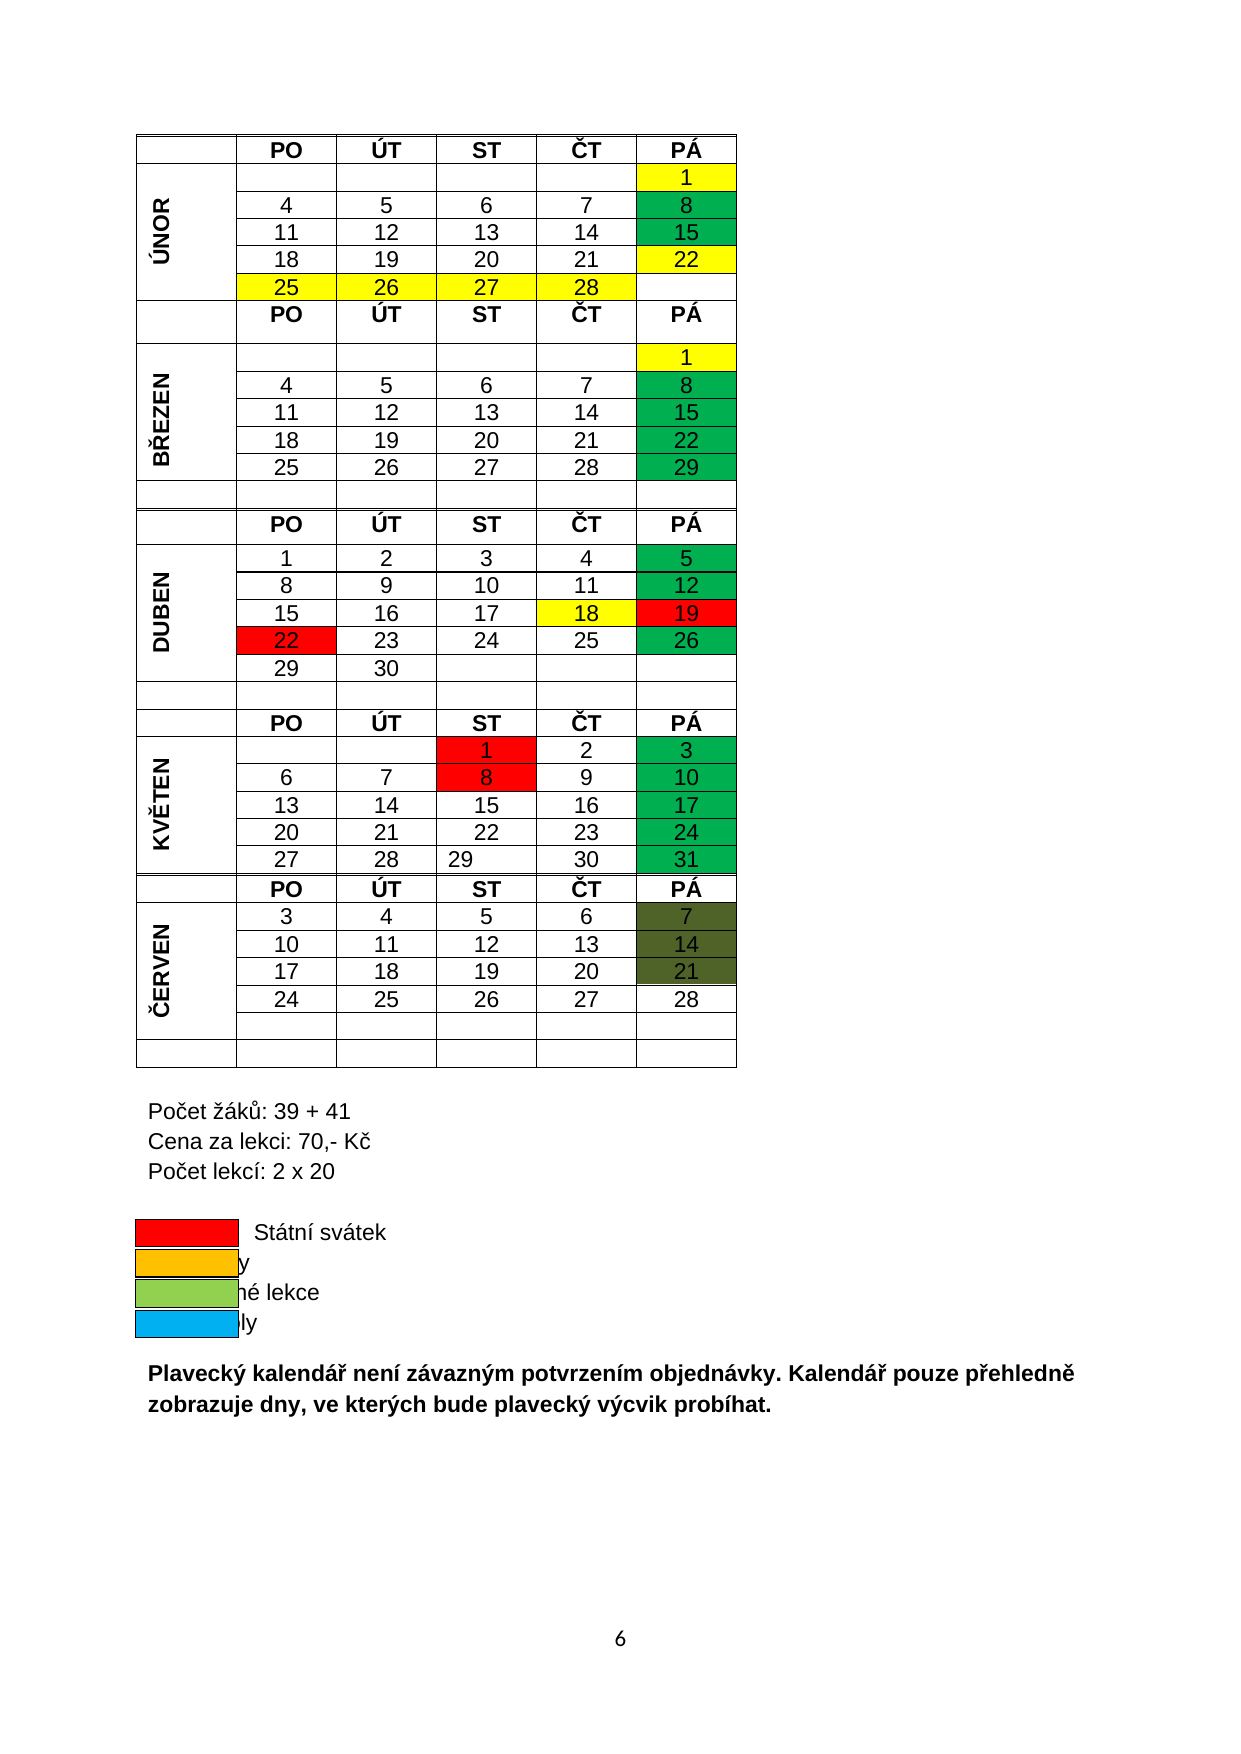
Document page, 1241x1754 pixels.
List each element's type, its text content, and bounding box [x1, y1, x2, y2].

table_cell 13 [437, 399, 536, 426]
table_cell 10 [637, 764, 736, 791]
table_cell 19 [637, 600, 736, 626]
table_cell 20 [437, 246, 536, 273]
table_cell 14 [537, 219, 636, 245]
table_cell PO [237, 301, 336, 343]
table_cell KVĚTEN [137, 737, 236, 873]
table_cell 10 [237, 931, 336, 957]
table_cell 25 [337, 986, 436, 1012]
table_cell 30 [337, 655, 436, 681]
table_cell 4 [337, 903, 436, 930]
table_cell 13 [537, 931, 636, 957]
table_cell 12 [337, 219, 436, 245]
table_cell [137, 301, 236, 343]
table_cell [337, 1040, 436, 1067]
table_cell [637, 1040, 736, 1067]
table_cell [137, 511, 236, 544]
table_header [136, 1280, 238, 1307]
table_cell 6 [437, 372, 536, 398]
table_cell ST [437, 137, 536, 163]
table_cell 4 [537, 545, 636, 571]
table_cell PÁ [637, 137, 736, 163]
list Prázdniny [239, 1249, 1093, 1275]
table_cell 7 [637, 903, 736, 930]
text Plavecký kalendář není závazným potvrzením objednávky. Kalendář pouze přehledně zobrazuje dny, ve kterých bude plavecký výcvik probíhat. [148, 1360, 1093, 1417]
table_cell [437, 1013, 536, 1039]
table_cell [137, 876, 236, 902]
table_cell 16 [537, 792, 636, 818]
table_cell 21 [537, 246, 636, 273]
table_cell [337, 164, 436, 191]
table_cell 28 [537, 454, 636, 480]
table_cell 13 [237, 792, 336, 818]
table_cell [437, 344, 536, 371]
table_cell 15 [237, 600, 336, 626]
table_cell 31 [637, 846, 736, 873]
table_header [136, 1250, 238, 1276]
table_cell 29 [437, 846, 536, 873]
table_cell ÚT [337, 710, 436, 736]
table_cell 11 [237, 399, 336, 426]
table_cell [537, 481, 636, 508]
table_cell 18 [237, 427, 336, 453]
table_cell 2 [537, 737, 636, 763]
table_cell 20 [237, 819, 336, 845]
table_cell 22 [637, 427, 736, 453]
table_cell 12 [637, 573, 736, 599]
table_cell 17 [437, 600, 536, 626]
table_cell 26 [337, 274, 436, 300]
table_cell [537, 164, 636, 191]
table_cell 23 [537, 819, 636, 845]
table_cell 18 [337, 958, 436, 984]
table_cell 24 [237, 986, 336, 1012]
table_cell [337, 481, 436, 508]
table_cell 20 [437, 427, 536, 453]
table_cell 19 [437, 958, 536, 984]
table_cell 27 [437, 274, 536, 300]
list Cena za lekci: 70,- Kč [148, 1128, 1093, 1154]
table_cell ÚT [337, 301, 436, 343]
table_cell [537, 1013, 636, 1039]
table_cell [537, 344, 636, 371]
table_cell 7 [337, 764, 436, 791]
table_cell 16 [337, 600, 436, 626]
table_cell [437, 682, 536, 708]
table_cell 17 [237, 958, 336, 984]
table_cell BŘEZEN [137, 344, 236, 480]
table_cell ST [437, 710, 536, 736]
table_cell 8 [637, 192, 736, 218]
table_cell 29 [637, 454, 736, 480]
table_cell [137, 682, 236, 708]
table_cell [237, 682, 336, 708]
table_cell 1 [637, 344, 736, 371]
list Objednané lekce [239, 1279, 1093, 1306]
table_cell 6 [237, 764, 336, 791]
table_cell 7 [537, 372, 636, 398]
table_cell 8 [637, 372, 736, 398]
table_cell 21 [637, 958, 736, 984]
table_cell 25 [537, 627, 636, 654]
table_cell 5 [337, 372, 436, 398]
table_cell 21 [537, 427, 636, 453]
table_cell 1 [237, 545, 336, 571]
table_cell 3 [637, 737, 736, 763]
table_cell 6 [537, 903, 636, 930]
table_cell 2 [337, 545, 436, 571]
list Počet žáků: 39 + 41 [148, 1098, 1093, 1124]
table_cell PO [237, 137, 336, 163]
table_cell ČT [537, 710, 636, 736]
table_cell 12 [437, 931, 536, 957]
table_cell 24 [637, 819, 736, 845]
table_cell 12 [337, 399, 436, 426]
table_cell 7 [537, 192, 636, 218]
table_cell 26 [437, 986, 536, 1012]
table_cell 3 [237, 903, 336, 930]
table_cell [637, 481, 736, 508]
table_cell 8 [437, 764, 536, 791]
table_cell [437, 481, 536, 508]
table_cell ČERVEN [137, 903, 236, 1039]
table_cell PÁ [637, 511, 736, 544]
table_cell 3 [437, 545, 536, 571]
table_cell [637, 1013, 736, 1039]
table_cell 13 [437, 219, 536, 245]
table_cell PO [237, 876, 336, 902]
table_cell ČT [537, 511, 636, 544]
table_cell 1 [437, 737, 536, 763]
table_cell ČT [537, 137, 636, 163]
table_cell 14 [537, 399, 636, 426]
table_cell 9 [337, 573, 436, 599]
table_cell 21 [337, 819, 436, 845]
table_cell [137, 481, 236, 508]
table_cell 10 [437, 573, 536, 599]
table_cell 22 [437, 819, 536, 845]
table_cell PO [237, 511, 336, 544]
table_cell [137, 1040, 236, 1067]
table_cell [337, 737, 436, 763]
table_cell [337, 344, 436, 371]
table_header [136, 1220, 238, 1246]
table_cell 11 [537, 573, 636, 599]
table_cell PÁ [637, 710, 736, 736]
table_cell [537, 682, 636, 708]
table_cell ST [437, 301, 536, 343]
table_cell ÚT [337, 511, 436, 544]
table_cell 18 [237, 246, 336, 273]
table_cell [537, 655, 636, 681]
table_cell ČT [537, 876, 636, 902]
text Akce školy [239, 1309, 1093, 1336]
table_cell 19 [337, 427, 436, 453]
table_cell 26 [637, 627, 736, 654]
table_cell PÁ [637, 876, 736, 902]
table_cell 25 [237, 274, 336, 300]
table_cell [437, 164, 536, 191]
table_cell 27 [437, 454, 536, 480]
table_cell 28 [337, 846, 436, 873]
table_cell [637, 655, 736, 681]
table_cell ČT [537, 301, 636, 343]
table_cell 18 [537, 600, 636, 626]
table_cell [237, 481, 336, 508]
table_cell 30 [537, 846, 636, 873]
table_cell 17 [637, 792, 736, 818]
table_cell 15 [437, 792, 536, 818]
table_cell 26 [337, 454, 436, 480]
table_cell 19 [337, 246, 436, 273]
table_cell 9 [537, 764, 636, 791]
table_cell 15 [637, 219, 736, 245]
table_cell 23 [337, 627, 436, 654]
table_cell 27 [237, 846, 336, 873]
table_cell [237, 1013, 336, 1039]
table_cell 6 [437, 192, 536, 218]
list Státní svátek [239, 1219, 1093, 1245]
table_cell 15 [637, 399, 736, 426]
table_cell 8 [237, 573, 336, 599]
table_cell [137, 710, 236, 736]
table_cell 4 [237, 192, 336, 218]
list Počet lekcí: 2 x 20 [148, 1158, 1093, 1185]
table_header [136, 1311, 238, 1337]
table_cell 28 [537, 274, 636, 300]
table_cell 24 [437, 627, 536, 654]
table_cell 29 [237, 655, 336, 681]
table_cell 25 [237, 454, 336, 480]
table_cell [137, 137, 236, 163]
table_cell 22 [637, 246, 736, 273]
table_cell ÚT [337, 876, 436, 902]
table_cell ÚNOR [137, 164, 236, 300]
table_cell 14 [637, 931, 736, 957]
table_cell ST [437, 876, 536, 902]
table_cell 5 [337, 192, 436, 218]
table_cell [237, 1040, 336, 1067]
table_cell 4 [237, 372, 336, 398]
table_cell DUBEN [137, 545, 236, 681]
table_cell [237, 164, 336, 191]
table_cell PÁ [637, 301, 736, 343]
table_cell [637, 274, 736, 300]
table_cell 11 [337, 931, 436, 957]
table_cell 5 [637, 545, 736, 571]
table_cell 5 [437, 903, 536, 930]
table_cell 20 [537, 958, 636, 984]
table_cell [337, 682, 436, 708]
table_cell [237, 344, 336, 371]
table_cell PO [237, 710, 336, 736]
table_cell 1 [637, 164, 736, 191]
table_cell [537, 1040, 636, 1067]
table_cell 11 [237, 219, 336, 245]
table_cell [437, 655, 536, 681]
table_cell 22 [237, 627, 336, 654]
table_cell [337, 1013, 436, 1039]
table_cell ST [437, 511, 536, 544]
table_cell 28 [637, 986, 736, 1012]
table_cell [437, 1040, 536, 1067]
table_cell ÚT [337, 137, 436, 163]
table_cell [637, 682, 736, 708]
table_cell [237, 737, 336, 763]
table_cell 14 [337, 792, 436, 818]
table_cell 27 [537, 986, 636, 1012]
